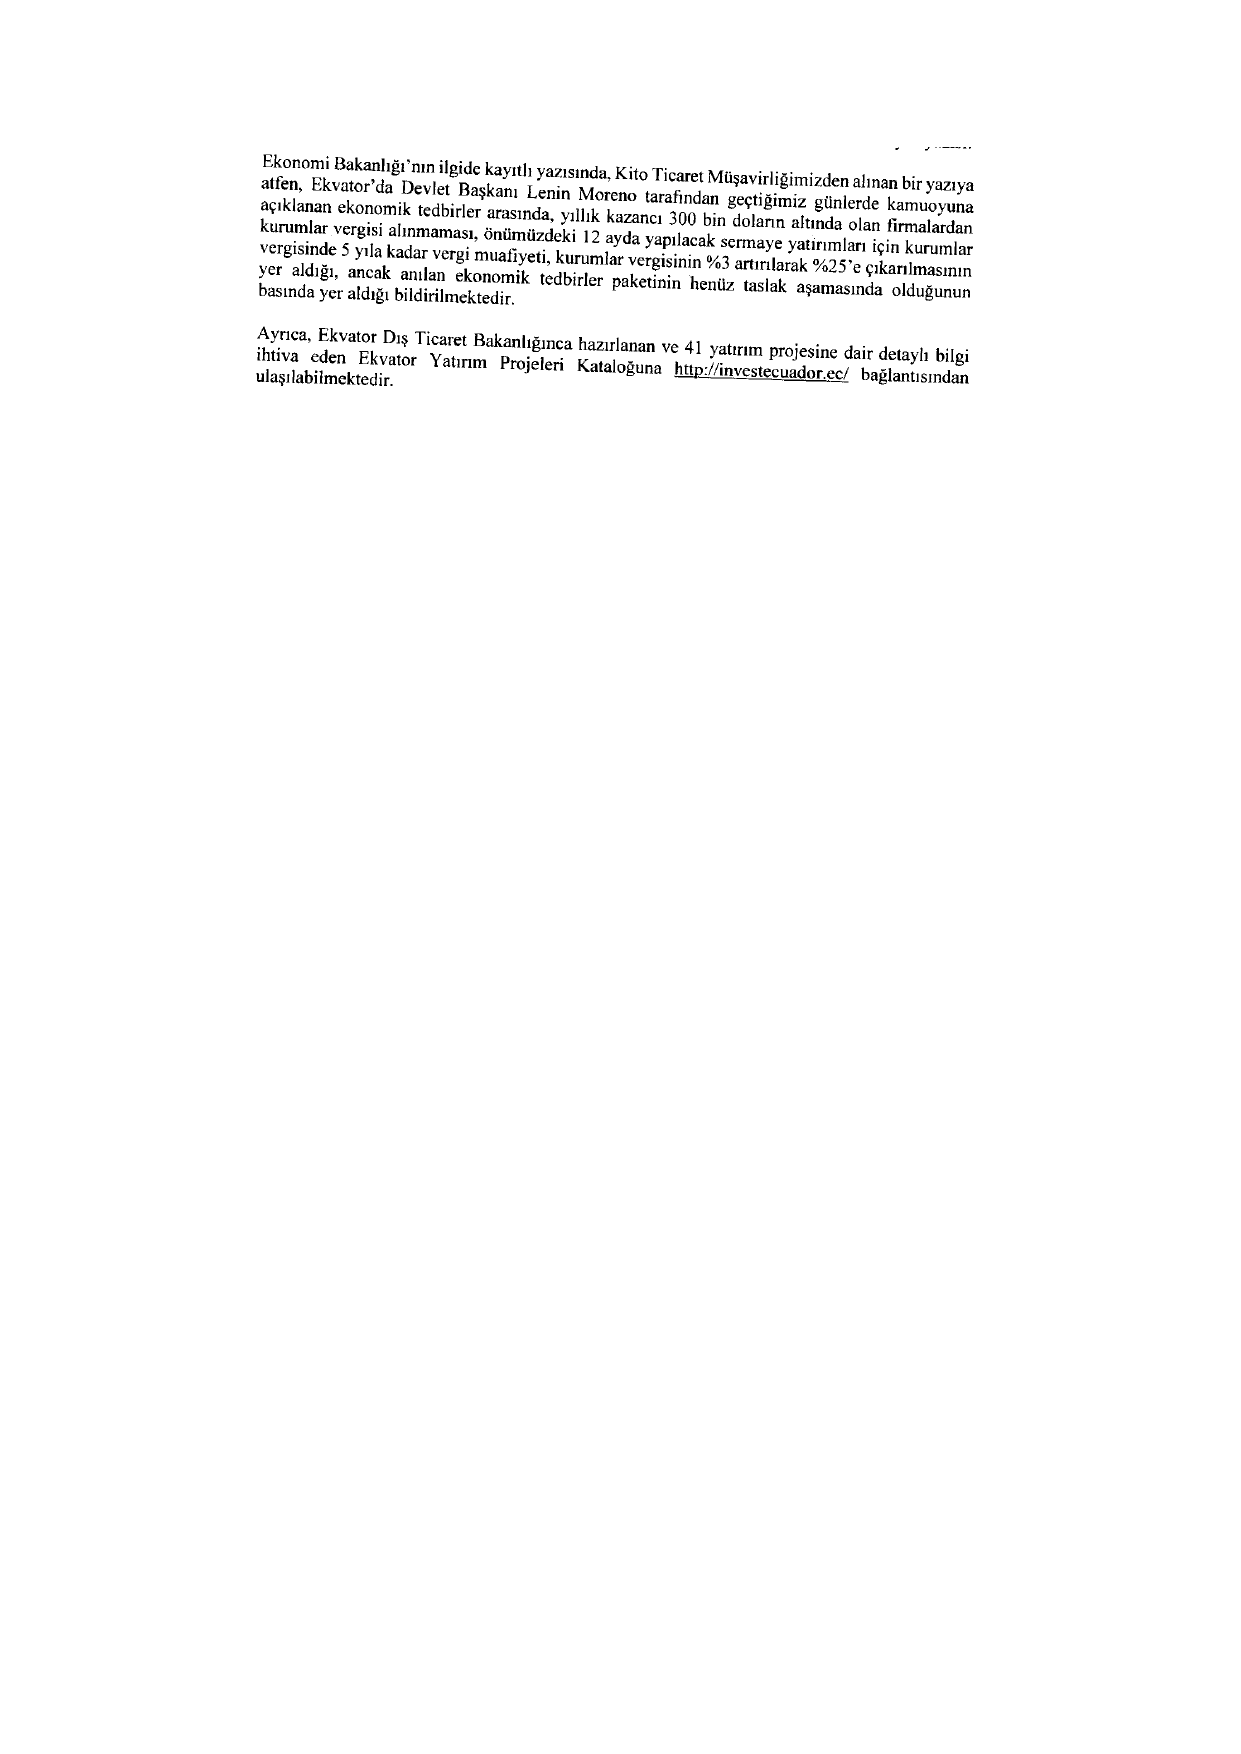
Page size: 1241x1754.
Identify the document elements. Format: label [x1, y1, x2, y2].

picture [147, 147, 1093, 399]
